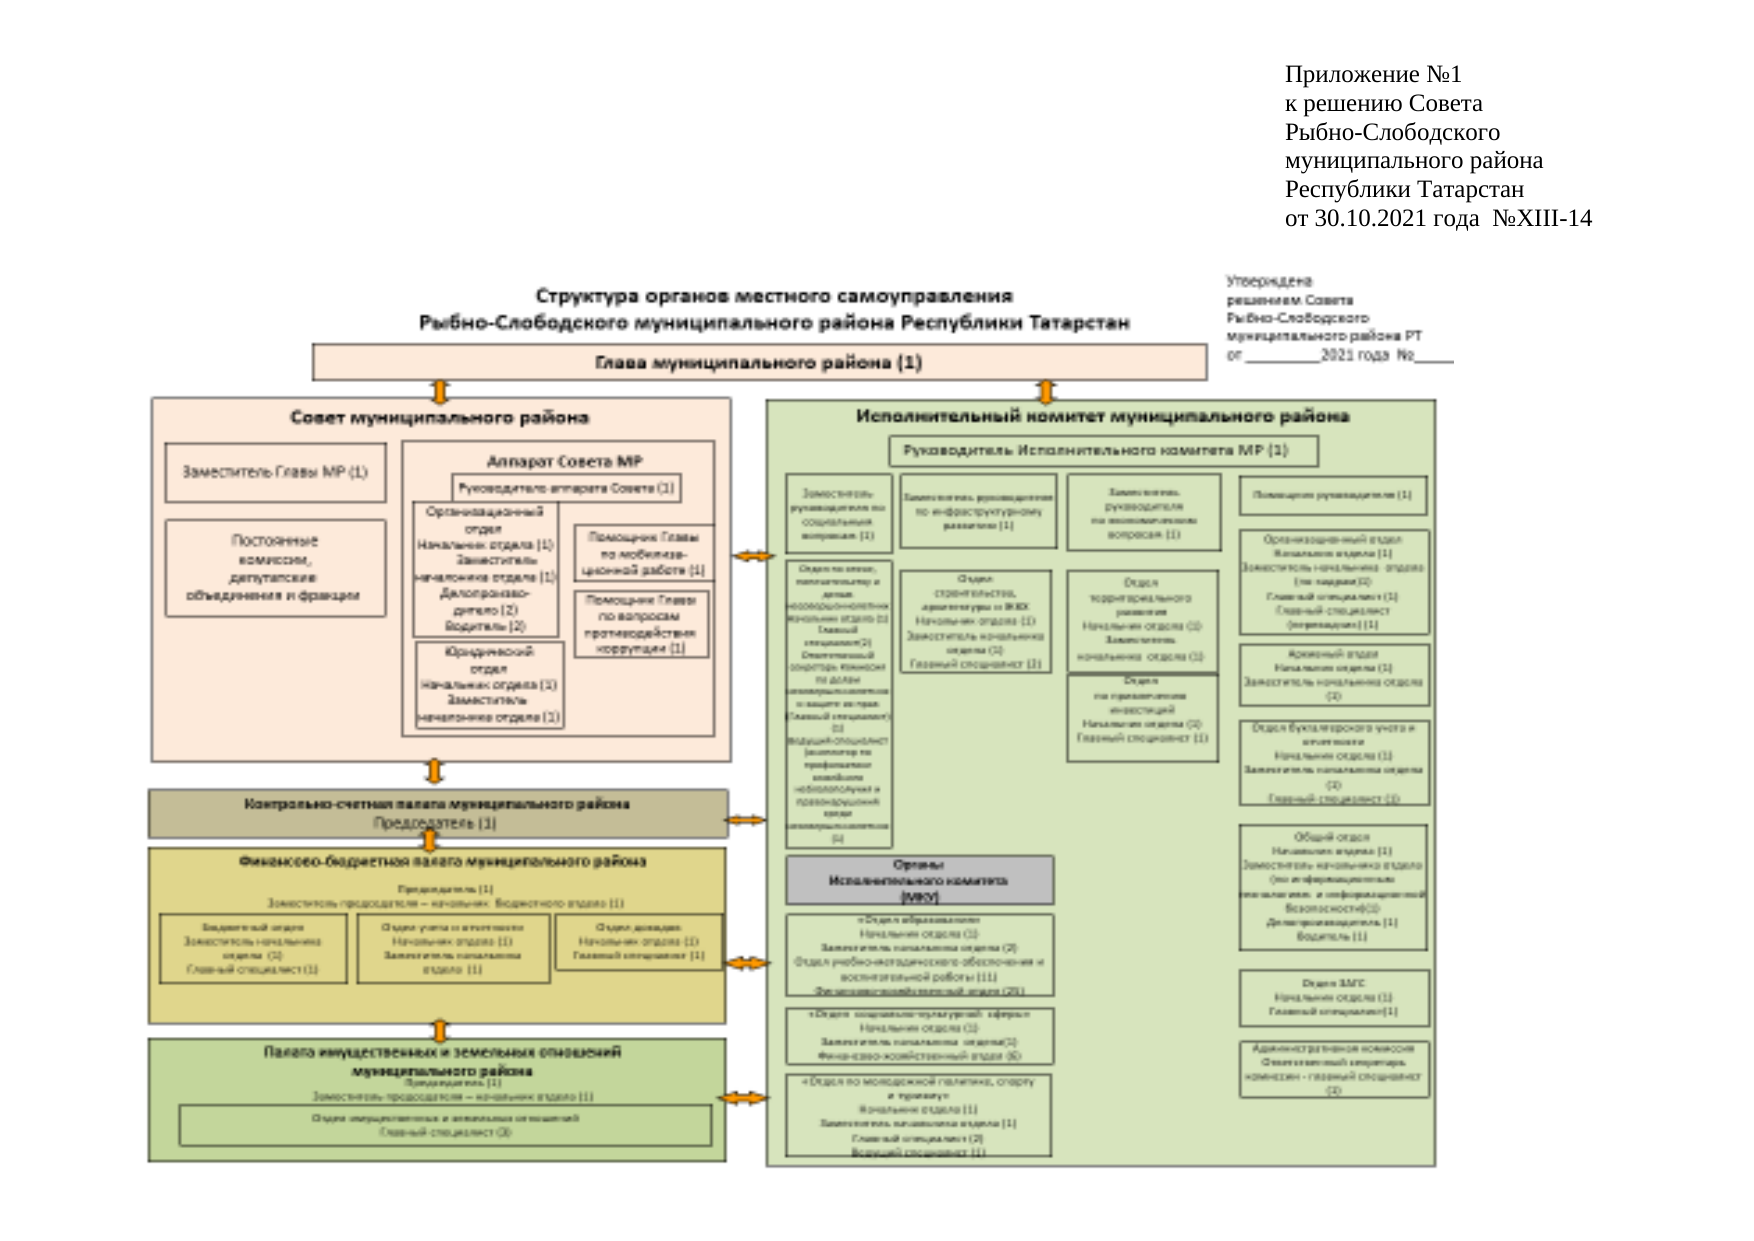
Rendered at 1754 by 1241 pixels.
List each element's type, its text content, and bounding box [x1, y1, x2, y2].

text муниципального района [118, 145, 1636, 174]
text к решению Совета [118, 88, 1636, 117]
text от 30.10.2021 года №XIII-14 [118, 203, 1636, 232]
text Рыбно-Слободского [118, 117, 1636, 145]
picture [118, 265, 1454, 1181]
text Республики Татарстан [118, 174, 1636, 203]
text Приложение №1 [118, 59, 1636, 88]
